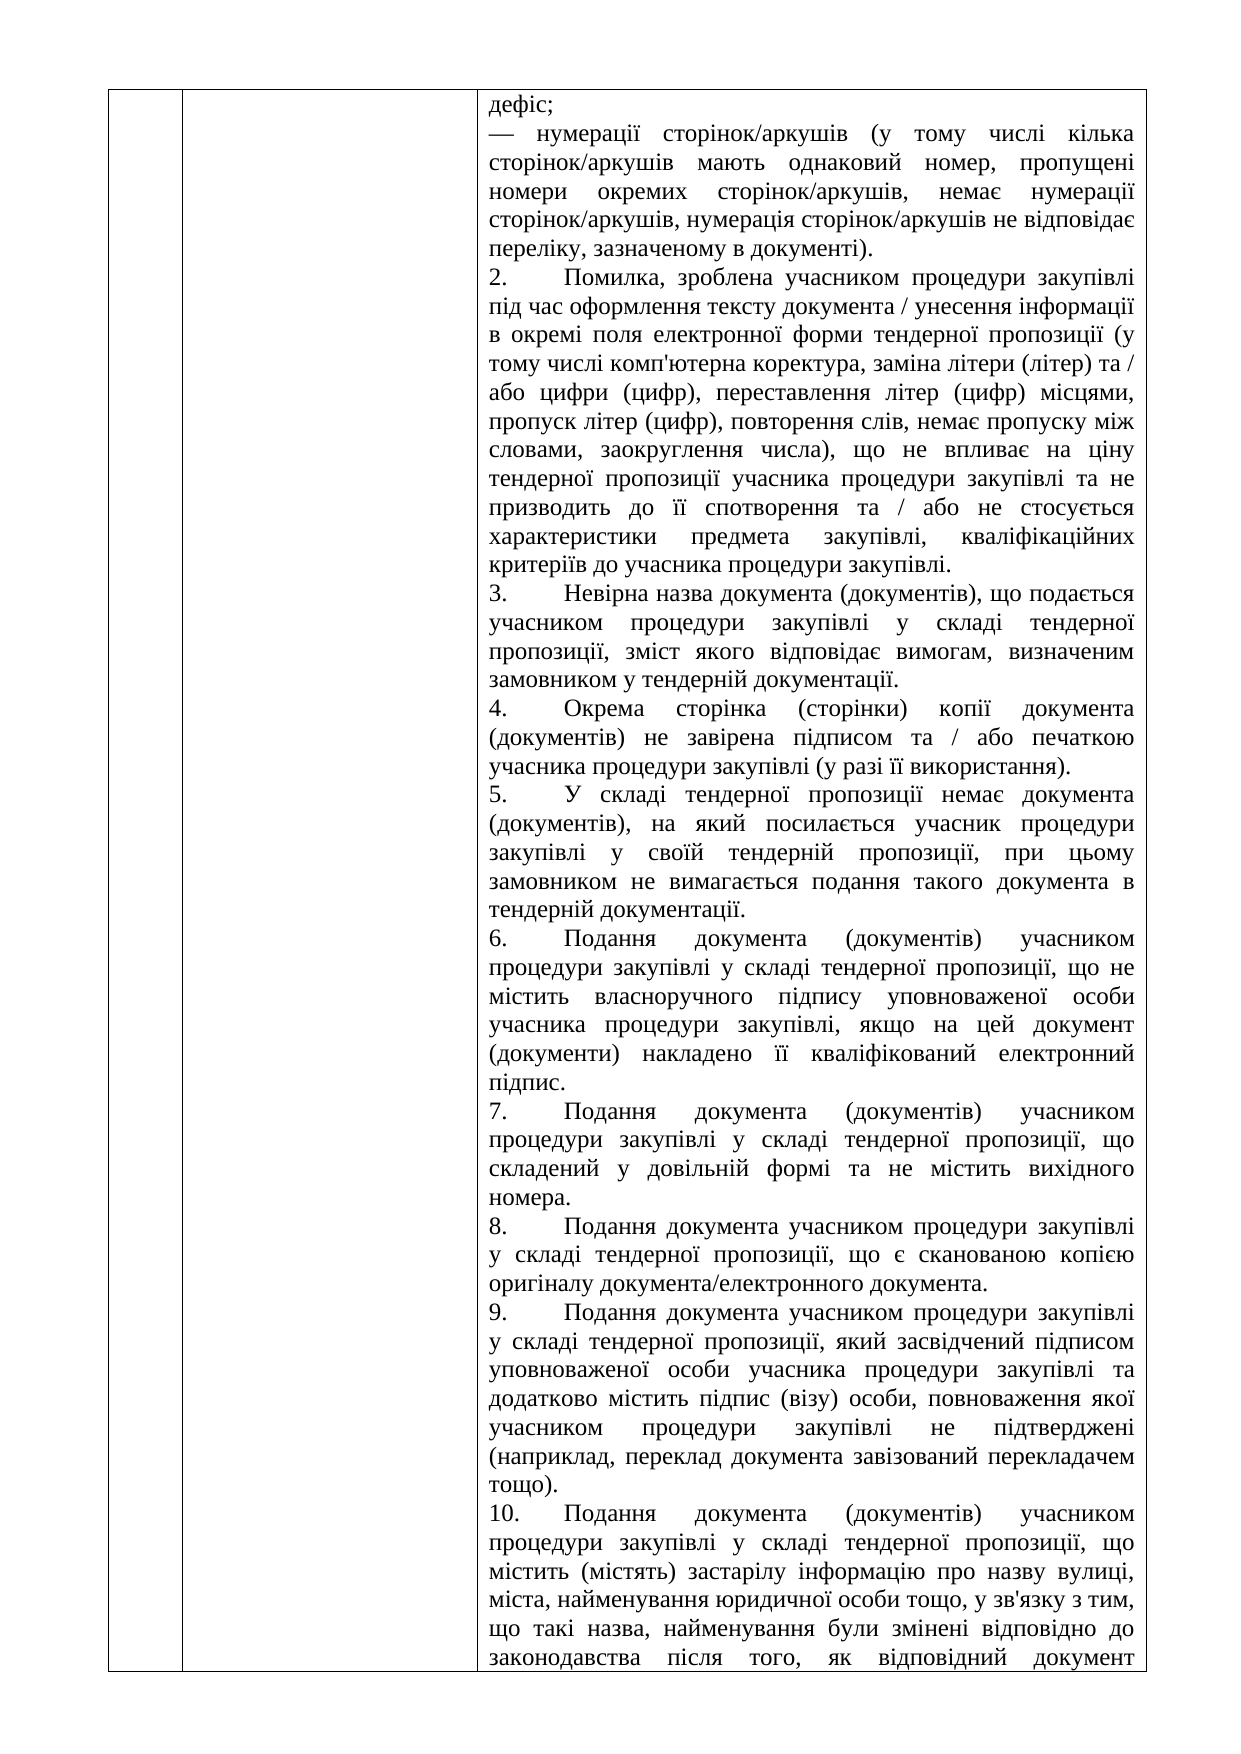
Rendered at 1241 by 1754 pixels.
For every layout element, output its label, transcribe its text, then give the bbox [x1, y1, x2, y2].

table_cell 1 [109, 90, 182, 1671]
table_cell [478, 90, 1146, 1671]
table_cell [183, 90, 477, 1671]
